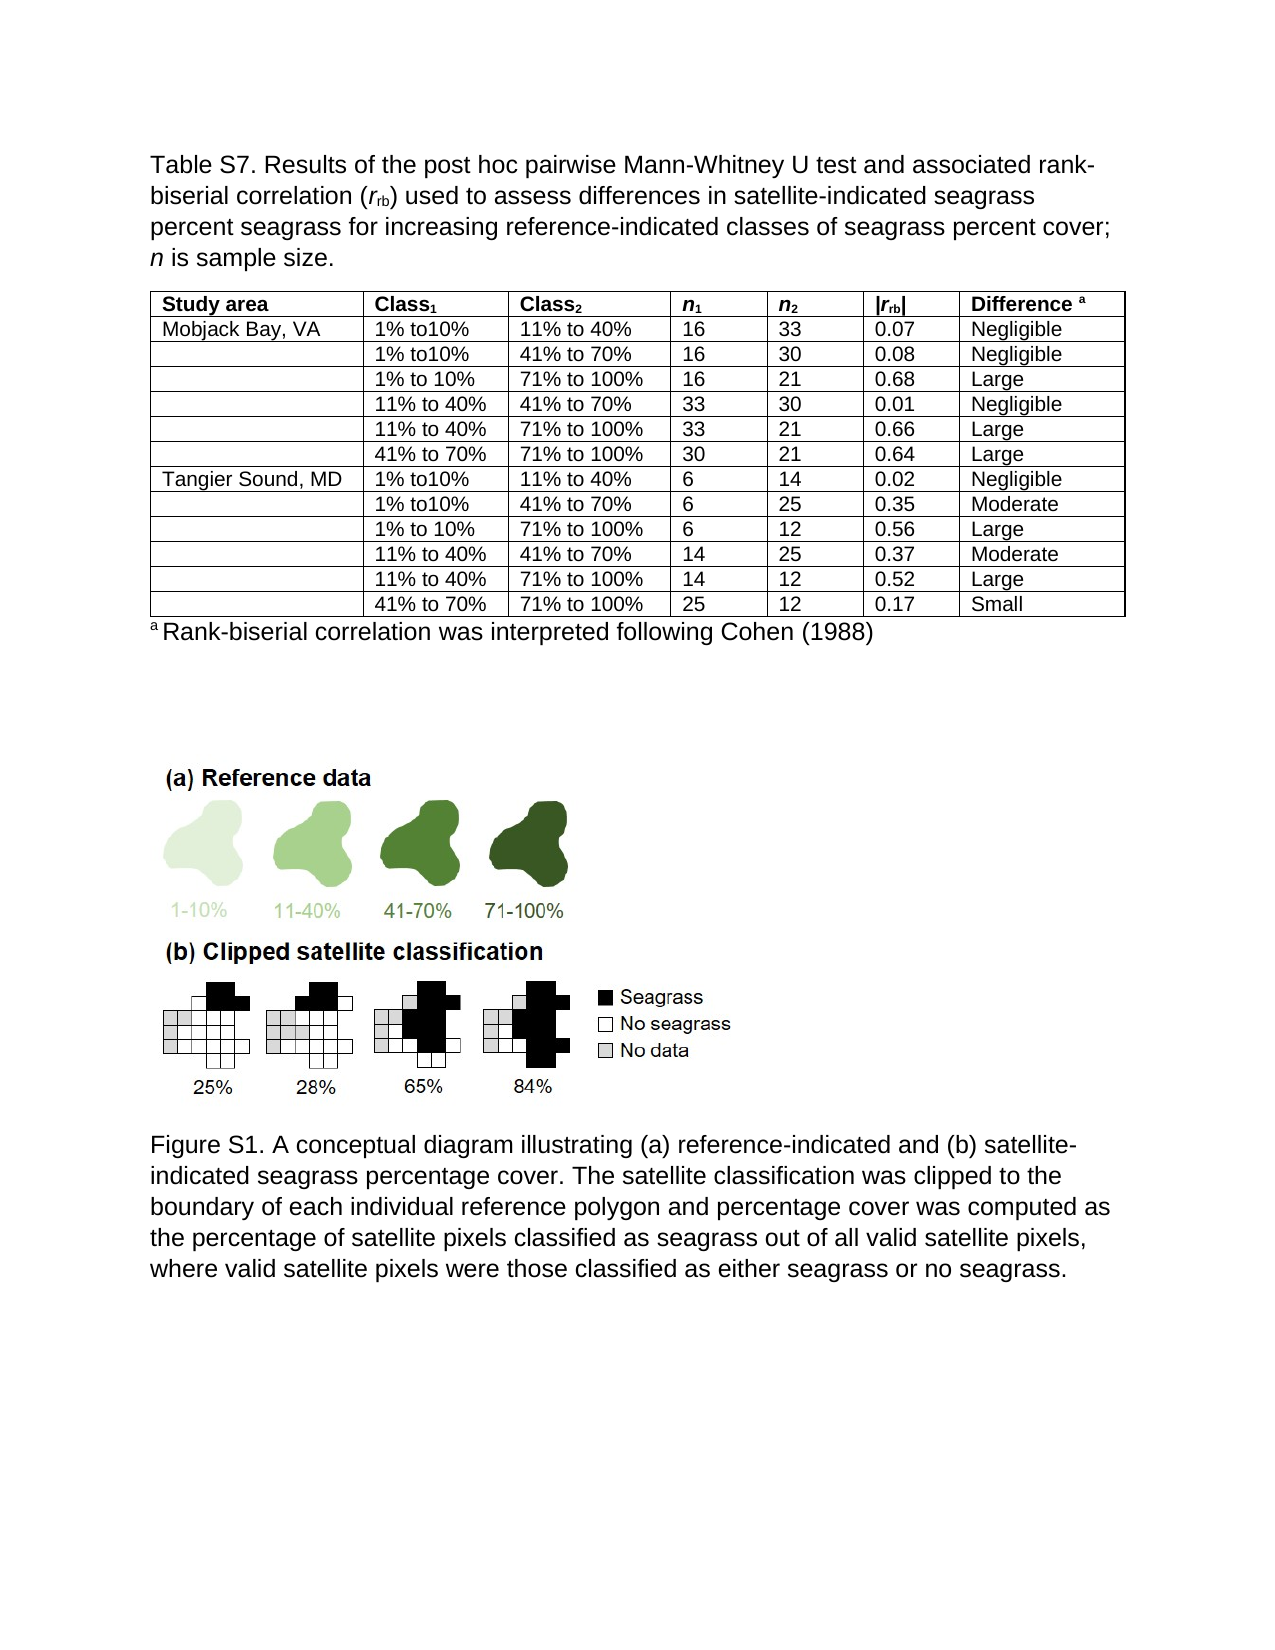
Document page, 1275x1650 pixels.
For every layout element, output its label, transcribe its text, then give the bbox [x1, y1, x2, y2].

table_cell Mobjack Bay, VA [151, 317, 363, 341]
table_cell [151, 442, 363, 466]
table_cell 16 [671, 367, 767, 391]
table_cell 0.66 [864, 417, 959, 441]
table_cell 0.56 [864, 517, 959, 541]
table_cell 11% to 40% [364, 392, 508, 416]
table_cell 71% to 100% [509, 567, 670, 591]
text Table S7. Results of the post hoc pairwise Mann-Whitney U test and associated rank-biserial correlation (rrb) used to assess differences in satellite-indicated seagrass percent seagrass for increasing reference-indicated classes of seagrass percent cover; n is sample size. [150, 150, 1125, 272]
table_cell 0.37 [864, 542, 959, 566]
table_cell 1% to 10% [364, 367, 508, 391]
text a Rank-biserial correlation was interpreted following Cohen (1988) [150, 617, 1125, 646]
picture [150, 754, 750, 1111]
table_cell Negligible [960, 317, 1124, 341]
table_cell 71% to 100% [509, 517, 670, 541]
table_cell Negligible [960, 467, 1124, 491]
table_cell 0.35 [864, 492, 959, 516]
table_cell 33 [671, 392, 767, 416]
table_cell Negligible [960, 342, 1124, 366]
table_cell 11% to 40% [364, 417, 508, 441]
table_cell 16 [671, 342, 767, 366]
table_cell [151, 542, 363, 566]
table_cell 41% to 70% [509, 542, 670, 566]
table_cell 41% to 70% [364, 442, 508, 466]
table_cell 71% to 100% [509, 367, 670, 391]
table_header Difference a [960, 292, 1124, 316]
table_cell 6 [671, 517, 767, 541]
table_cell 12 [768, 517, 863, 541]
table_cell 14 [768, 467, 863, 491]
table_cell 6 [671, 492, 767, 516]
table_cell 41% to 70% [364, 592, 508, 616]
table_cell Large [960, 417, 1124, 441]
table_cell 41% to 70% [509, 492, 670, 516]
table_cell 0.02 [864, 467, 959, 491]
table_header n1 [671, 292, 767, 316]
table_cell Negligible [960, 392, 1124, 416]
table_cell 14 [671, 567, 767, 591]
table_cell 71% to 100% [509, 417, 670, 441]
table_cell 41% to 70% [509, 392, 670, 416]
table_cell 12 [768, 567, 863, 591]
table_cell 1% to10% [364, 342, 508, 366]
table_cell 30 [768, 392, 863, 416]
table_cell 25 [671, 592, 767, 616]
table_header |rrb| [864, 292, 959, 316]
table_header Study area [151, 292, 363, 316]
table_cell [151, 342, 363, 366]
table_cell [151, 417, 363, 441]
table_cell 1% to 10% [364, 517, 508, 541]
table_cell 12 [768, 592, 863, 616]
table_cell 21 [768, 367, 863, 391]
table_cell 11% to 40% [364, 567, 508, 591]
table_header Class2 [509, 292, 670, 316]
table_cell Moderate [960, 492, 1124, 516]
table_cell [151, 517, 363, 541]
table_cell Large [960, 367, 1124, 391]
table_cell 16 [671, 317, 767, 341]
table_header n2 [768, 292, 863, 316]
table_cell 30 [671, 442, 767, 466]
table_cell 33 [768, 317, 863, 341]
table_cell 0.52 [864, 567, 959, 591]
table_cell [151, 367, 363, 391]
table_cell 25 [768, 492, 863, 516]
table_cell 0.07 [864, 317, 959, 341]
table_cell 41% to 70% [509, 342, 670, 366]
table_cell 0.64 [864, 442, 959, 466]
table_cell 21 [768, 442, 863, 466]
table_cell 0.68 [864, 367, 959, 391]
table_cell Large [960, 442, 1124, 466]
table_cell 1% to10% [364, 492, 508, 516]
table_cell 71% to 100% [509, 592, 670, 616]
table_cell 11% to 40% [509, 317, 670, 341]
table_cell 14 [671, 542, 767, 566]
table_cell Large [960, 567, 1124, 591]
table_cell 33 [671, 417, 767, 441]
table_cell 0.17 [864, 592, 959, 616]
table_cell 11% to 40% [364, 542, 508, 566]
table_cell 1% to10% [364, 317, 508, 341]
table_cell 25 [768, 542, 863, 566]
table_cell 71% to 100% [509, 442, 670, 466]
table_header Class1 [364, 292, 508, 316]
table_cell Tangier Sound, MD [151, 467, 363, 491]
table_cell Small [960, 592, 1124, 616]
table_cell [151, 392, 363, 416]
table_cell 1% to10% [364, 467, 508, 491]
table_cell 21 [768, 417, 863, 441]
table_cell Large [960, 517, 1124, 541]
table_cell Moderate [960, 542, 1124, 566]
table_cell 0.08 [864, 342, 959, 366]
table_cell 6 [671, 467, 767, 491]
table_cell [151, 592, 363, 616]
table_cell 0.01 [864, 392, 959, 416]
table_cell [151, 492, 363, 516]
table_cell [151, 567, 363, 591]
table_cell 30 [768, 342, 863, 366]
table_cell 11% to 40% [509, 467, 670, 491]
text Figure S1. A conceptual diagram illustrating (a) reference-indicated and (b) satellite-indicated seagrass percentage cover. The satellite classification was clipped to the boundary of each individual reference polygon and percentage cover was computed as the percentage of satellite pixels classified as seagrass out of all valid satellite pixels, where valid satellite pixels were those classified as either seagrass or no seagrass. [150, 1130, 1125, 1283]
